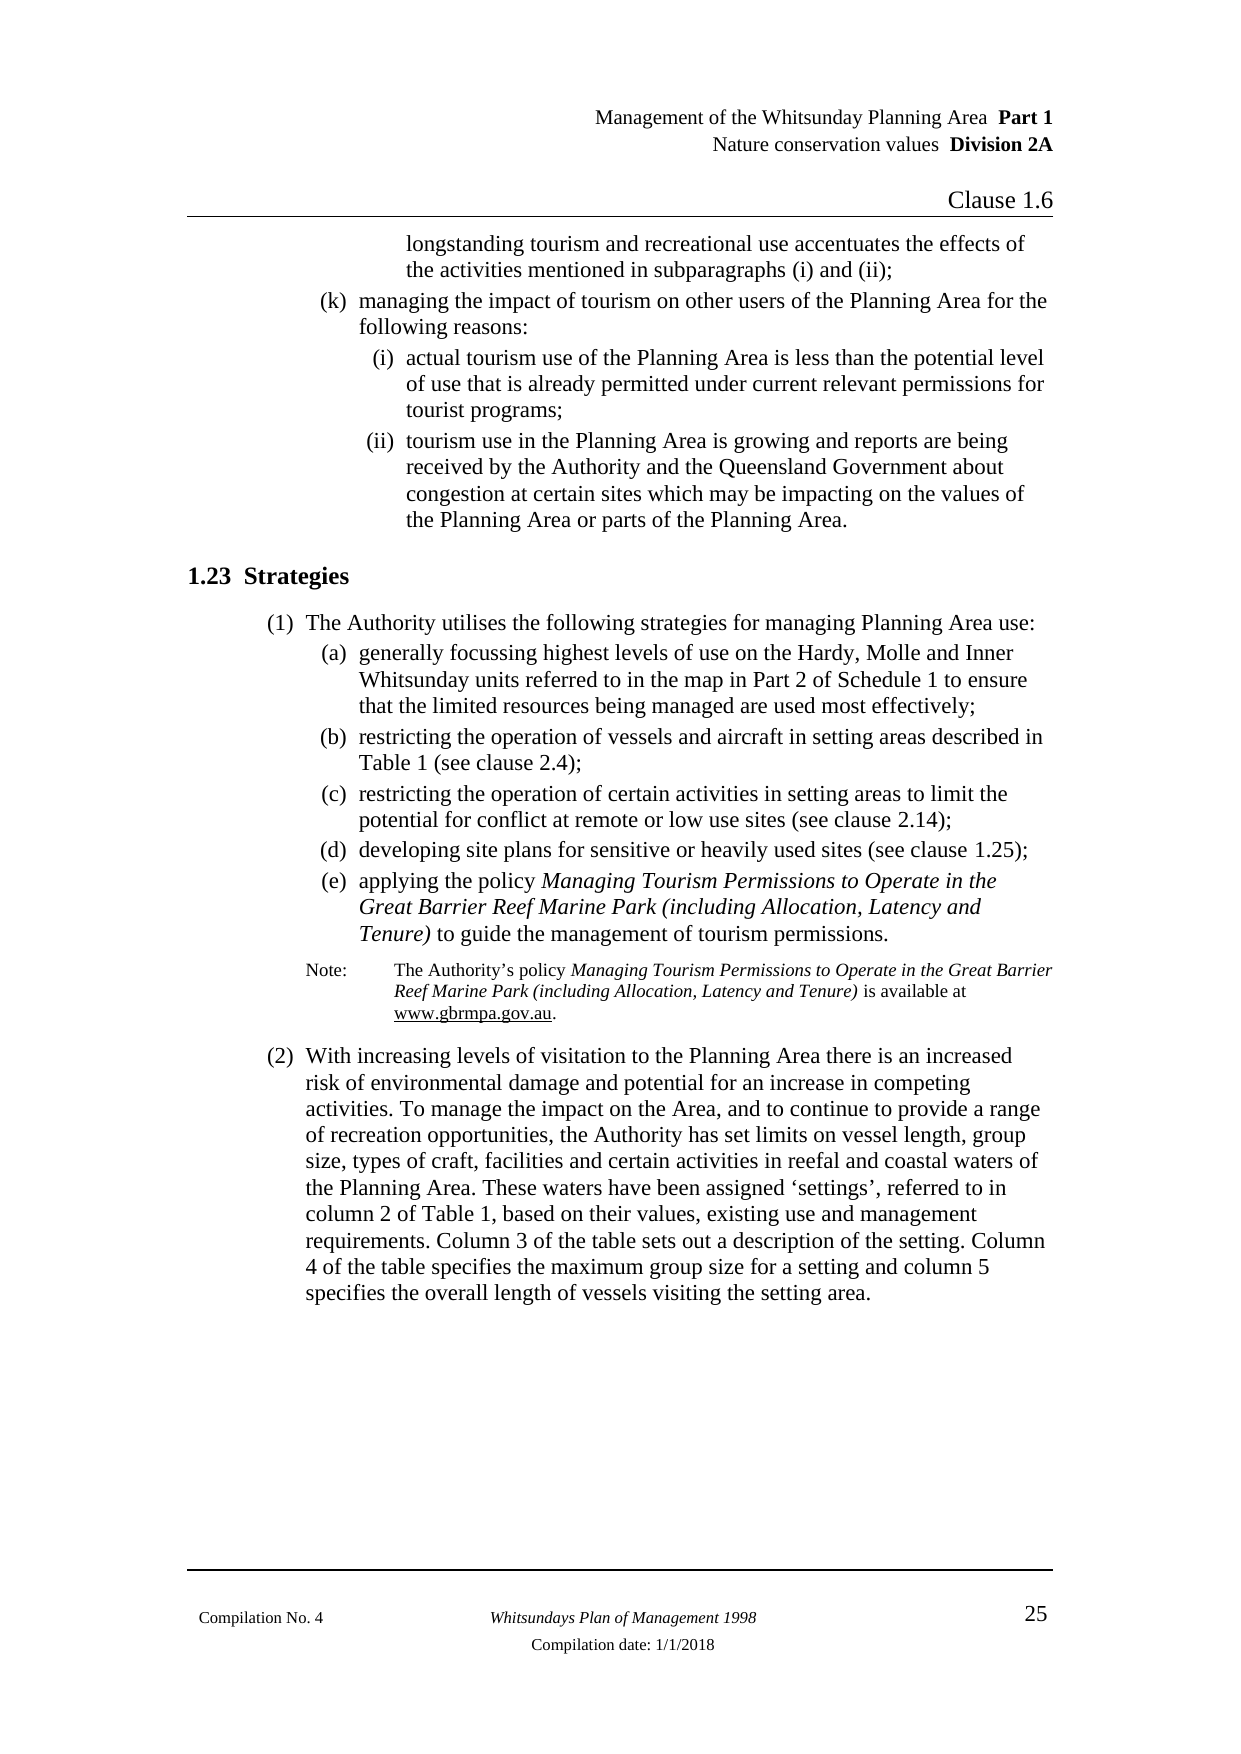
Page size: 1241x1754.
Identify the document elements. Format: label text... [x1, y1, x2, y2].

text (e) applying the policy Managing Tourism Permissions to Operate in the Great Barrier Reef Marine Park (including Allocation, Latency and Tenure) to guide the management of tourism permissions. [187, 867, 1053, 946]
text (b) restricting the operation of vessels and aircraft in setting areas described in Table 1 (see clause 2.4); [187, 723, 1053, 775]
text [187, 230, 1053, 283]
text Note: The Authority’s policy Managing Tourism Permissions to Operate in the Great Barrier Reef Marine Park (including Allocation, Latency and Tenure) is available at www.gbrmpa.gov.au. [305, 959, 1053, 1023]
text 1.23 Strategies [187, 561, 1053, 590]
text (i) actual tourism use of the Planning Area is less than the potential level of use that is already permitted under current relevant permissions for tourist programs; [187, 344, 1053, 423]
text (c) restricting the operation of certain activities in setting areas to limit the potential for conflict at remote or low use sites (see clause 2.14); [187, 779, 1053, 832]
text (1) The Authority utilises the following strategies for managing Planning Area use: [187, 609, 1053, 635]
text (2) With increasing levels of visitation to the Planning Area there is an increased risk of environmental damage and potential for an increase in competing activities. To manage the impact on the Area, and to continue to provide a range of recreation opportunities, the Authority has set limits on vessel length, group size, types of craft, facilities and certain activities in reefal and coastal waters of the Planning Area. These waters have been assigned ‘settings’, referred to in column 2 of Table 1, based on their values, existing use and management requirements. Column 3 of the table sets out a description of the setting. Column 4 of the table specifies the maximum group size for a setting and column 5 specifies the overall length of vessels visiting the setting area. [187, 1042, 1053, 1306]
text (ii) tourism use in the Planning Area is growing and reports are being received by the Authority and the Queensland Government about congestion at certain sites which may be impacting on the values of the Planning Area or parts of the Planning Area. [187, 427, 1053, 532]
text (d) developing site plans for sensitive or heavily used sites (see clause 1.25); [187, 836, 1053, 863]
text (a) generally focussing highest levels of use on the Hardy, Molle and Inner Whitsunday units referred to in the map in Part 2 of Schedule 1 to ensure that the limited resources being managed are used most effectively; [187, 639, 1053, 718]
text (k) managing the impact of tourism on other users of the Planning Area for the following reasons: [187, 287, 1053, 339]
